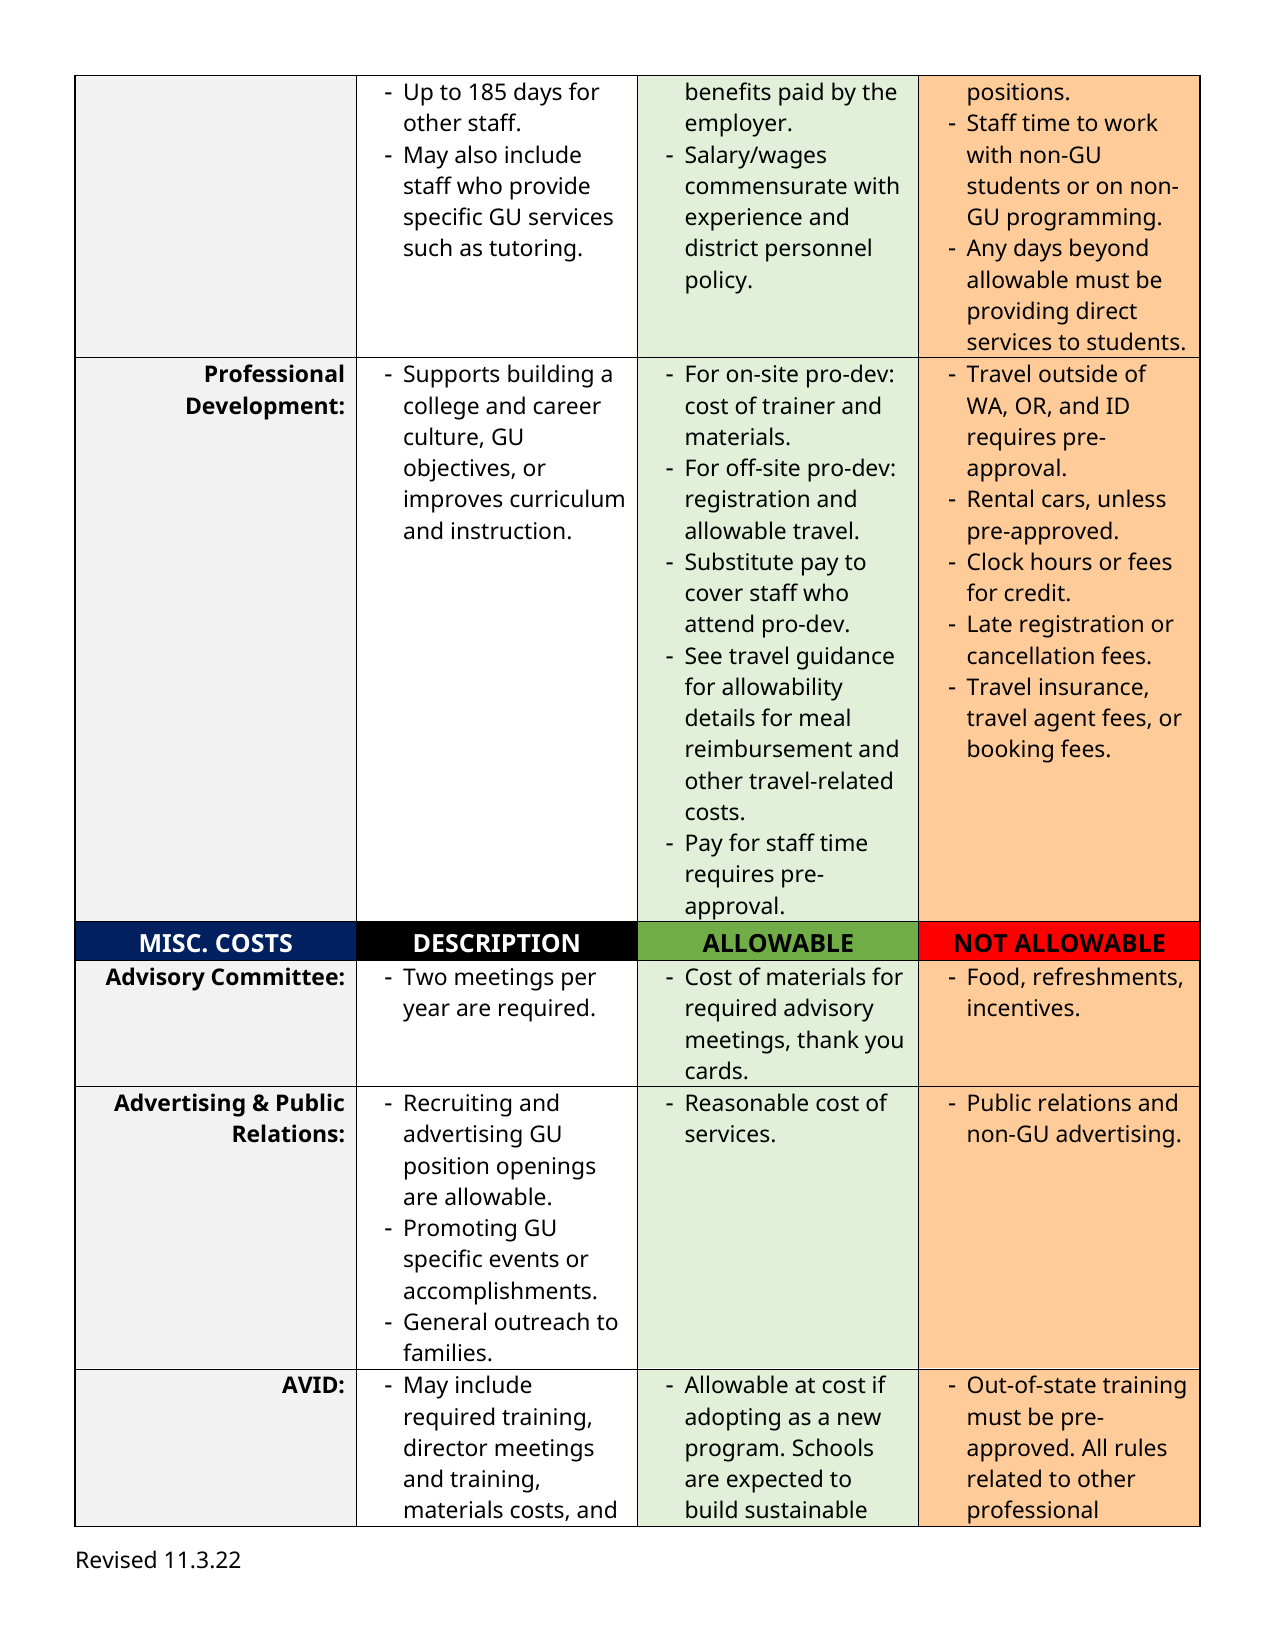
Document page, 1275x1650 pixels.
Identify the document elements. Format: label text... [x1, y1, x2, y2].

table_cell For on-site pro-dev: cost of trainer and materials. For off-site pro-dev: registration and allowable travel. Substitute pay to cover staff who attend pro-dev. See travel guidance for allowability details for meal reimbursement and other travel-related costs. Pay for staff time requires pre-approval. [638, 358, 918, 921]
table_cell Cost of materials for required advisory meetings, thank you cards. [638, 961, 918, 1086]
table_cell NOT ALLOWABLE [919, 922, 1199, 960]
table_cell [357, 1370, 637, 1526]
table_cell Professional Development: [76, 358, 356, 921]
table_cell DESCRIPTION [357, 922, 637, 960]
table_cell Advisory Committee: [76, 961, 356, 1086]
table_cell Two meetings per year are required. [357, 961, 637, 1086]
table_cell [76, 76, 356, 357]
table_cell Supports building a college and career culture, GU objectives, or improves curriculum and instruction. [357, 358, 637, 921]
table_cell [919, 76, 1199, 357]
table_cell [919, 1370, 1199, 1526]
table_cell AVID: [76, 1370, 356, 1526]
table_cell Travel outside of WA, OR, and ID requires pre-approval. Rental cars, unless pre-approved. Clock hours or fees for credit. Late registration or cancellation fees. Travel insurance, travel agent fees, or booking fees. [919, 358, 1199, 921]
table_cell Advertising & Public Relations: [76, 1087, 356, 1368]
table_cell Food, refreshments, incentives. [919, 961, 1199, 1086]
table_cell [357, 76, 637, 357]
table_cell Recruiting and advertising GU position openings are allowable. Promoting GU specific events or accomplishments. General outreach to families. [357, 1087, 637, 1368]
table_cell Reasonable cost of services. [638, 1087, 918, 1368]
table_cell MISC. COSTS [76, 922, 356, 960]
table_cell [638, 1370, 918, 1526]
table_cell ALLOWABLE [638, 922, 918, 960]
table_cell Public relations and non-GU advertising. [919, 1087, 1199, 1368]
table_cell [638, 76, 918, 357]
